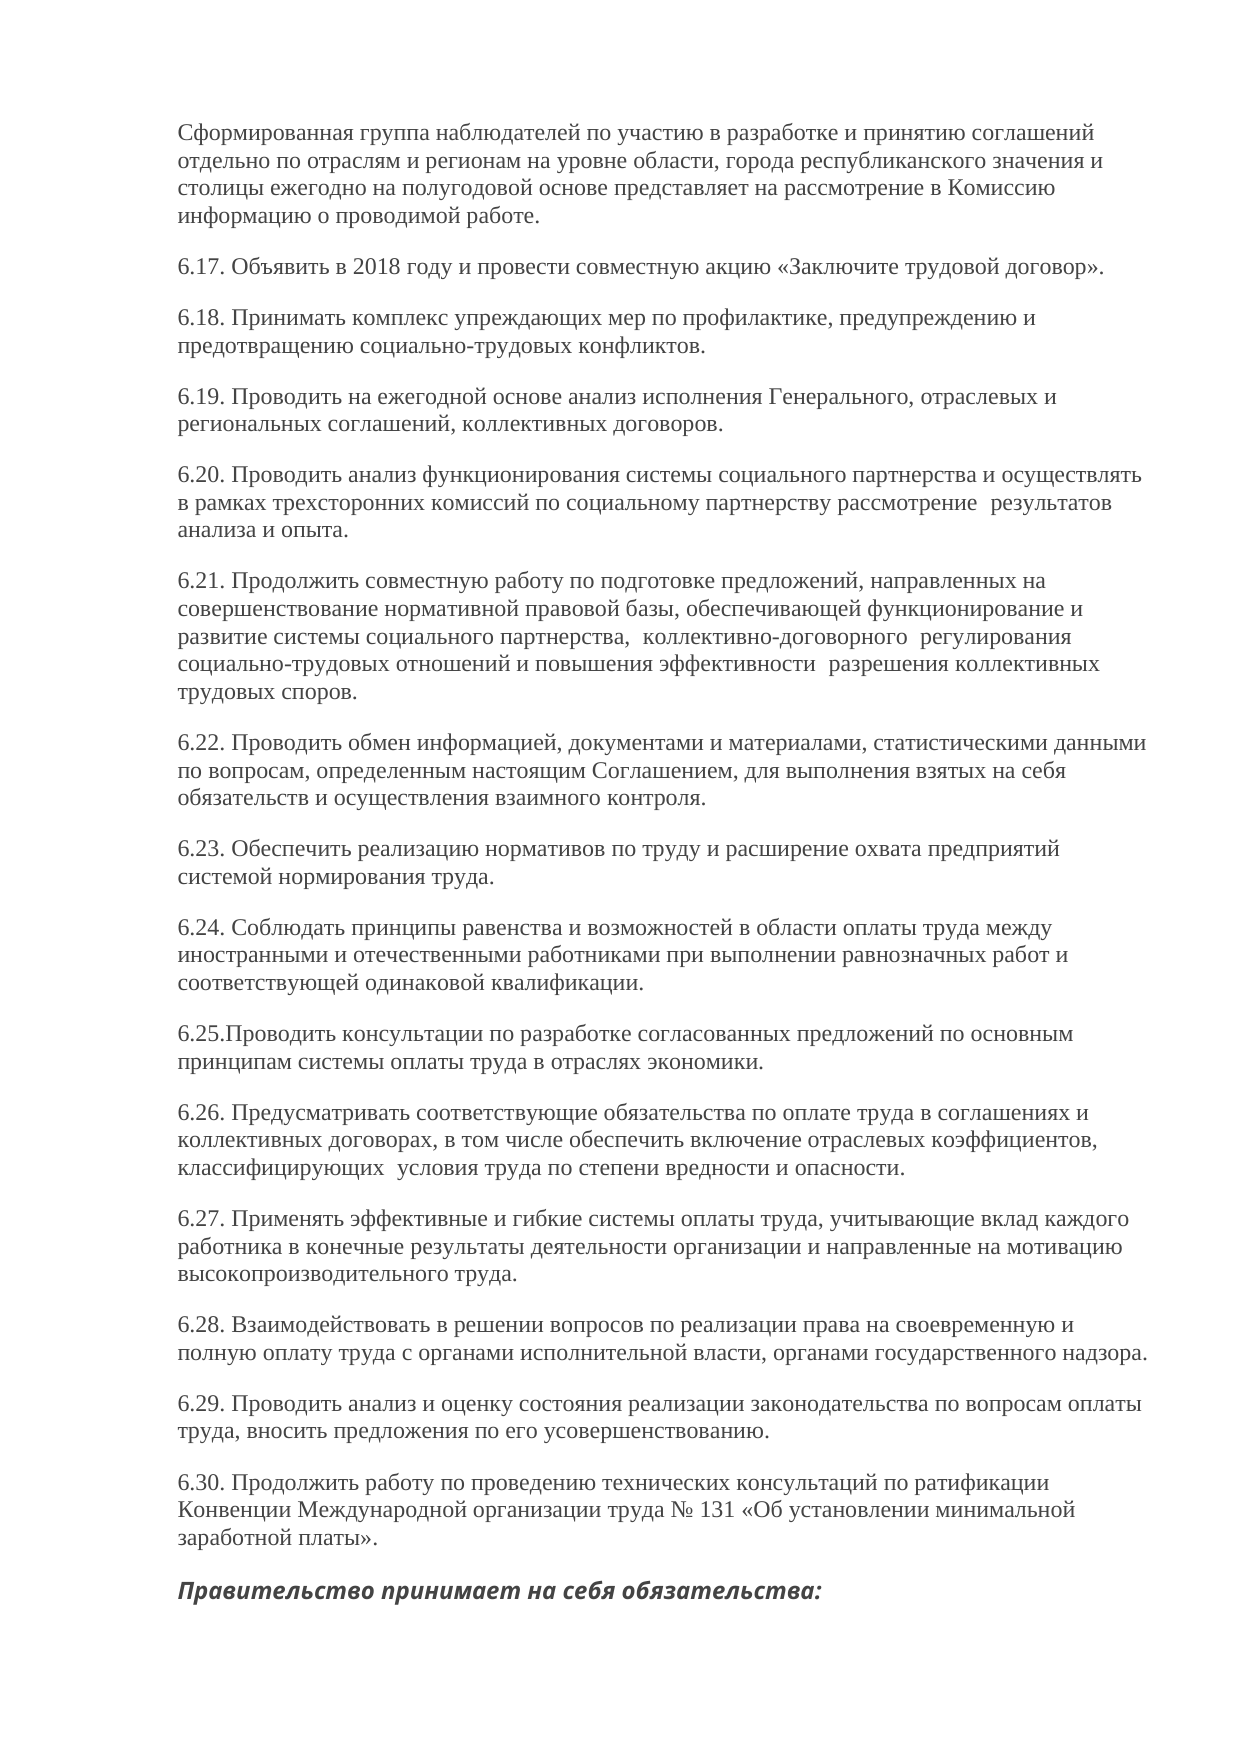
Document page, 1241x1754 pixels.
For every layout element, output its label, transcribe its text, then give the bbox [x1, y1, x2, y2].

text 6.24. Соблюдать принципы равенства и возможностей в области оплаты труда между иностранными и отечественными работниками при выполнении равнозначных работ и соответствующей одинаковой квалификации. [177, 913, 1152, 996]
text 6.18. Принимать комплекс упреждающих мер по профилактике, предупреждению и предотвращению социально-трудовых конфликтов. [177, 303, 1152, 358]
text 6.20. Проводить анализ функционирования системы социального партнерства и осуществлять в рамках трехсторонних комиссий по социальному партнерству рассмотрение результатов анализа и опыта. [177, 460, 1152, 543]
text 6.22. Проводить обмен информацией, документами и материалами, статистическими данными по вопросам, определенным настоящим Соглашением, для выполнения взятых на себя обязательств и осуществления взаимного контроля. [177, 728, 1152, 811]
text 6.17. Объявить в 2018 году и провести совместную акцию «Заключите трудовой договор». [177, 252, 1152, 279]
text 6.27. Применять эффективные и гибкие системы оплаты труда, учитывающие вклад каждого работника в конечные результаты деятельности организации и направленные на мотивацию высокопроизводительного труда. [177, 1204, 1152, 1287]
text 6.21. Продолжить совместную работу по подготовке предложений, направленных на совершенствование нормативной правовой базы, обеспечивающей функционирование и развитие системы социального партнерства, коллективно-договорного регулирования социально-трудовых отношений и повышения эффективности разрешения коллективных трудовых споров. [177, 567, 1152, 704]
text Сформированная группа наблюдателей по участию в разработке и принятию соглашений отдельно по отраслям и регионам на уровне области, города республиканского значения и столицы ежегодно на полугодовой основе представляет на рассмотрение в Комиссию информацию о проводимой работе. [177, 118, 1152, 228]
text 6.30. Продолжить работу по проведению технических консультаций по ратификации Конвенции Международной организации труда № 131 «Об установлении минимальной заработной платы». [177, 1468, 1152, 1550]
text 6.26. Предусматривать соответствующие обязательства по оплате труда в соглашениях и коллективных договорах, в том числе обеспечить включение отраслевых коэффициентов, классифицирующих условия труда по степени вредности и опасности. [177, 1098, 1152, 1181]
text Правительство принимает на себя обязательства: [177, 1574, 1152, 1606]
text 6.19. Проводить на ежегодной основе анализ исполнения Генерального, отраслевых и региональных соглашений, коллективных договоров. [177, 382, 1152, 437]
text 6.29. Проводить анализ и оценку состояния реализации законодательства по вопросам оплаты труда, вносить предложения по его усовершенствованию. [177, 1389, 1152, 1444]
text 6.25.Проводить консультации по разработке согласованных предложений по основным принципам системы оплаты труда в отраслях экономики. [177, 1019, 1152, 1074]
text 6.28. Взаимодействовать в решении вопросов по реализации права на своевременную и полную оплату труда с органами исполнительной власти, органами государственного надзора. [177, 1310, 1152, 1366]
text 6.23. Обеспечить реализацию нормативов по труду и расширение охвата предприятий системой нормирования труда. [177, 834, 1152, 889]
